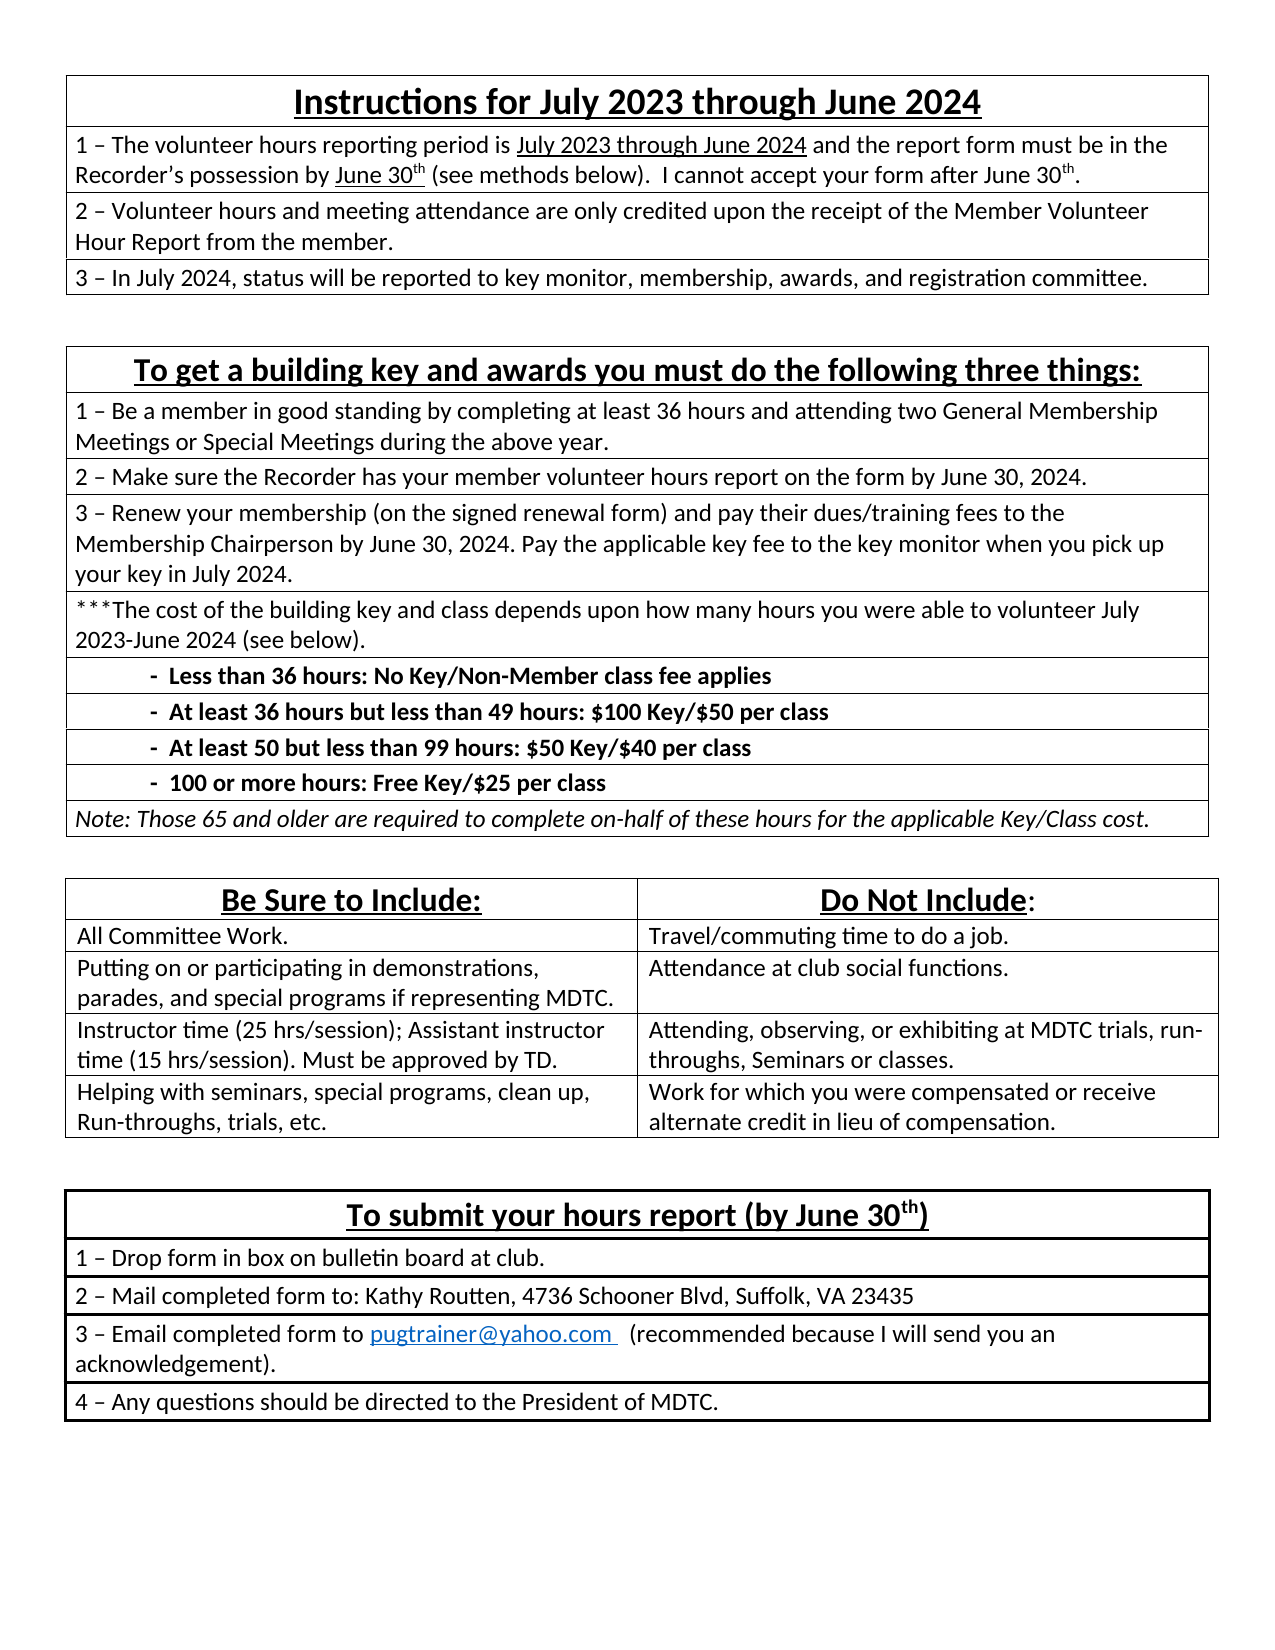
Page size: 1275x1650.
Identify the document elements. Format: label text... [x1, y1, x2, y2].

text To get a building key and awards you must do the following three things: [67, 347, 1208, 392]
table_cell Helping with seminars, special programs, clean up, Run-throughs, trials, etc. [66, 1076, 637, 1137]
text 2 – Volunteer hours and meeting attendance are only credited upon the receipt of the Member Volunteer Hour Report from the member. [67, 193, 1208, 258]
table_cell Attending, observing, or exhibiting at MDTC trials, run-throughs, Seminars or classes. [638, 1014, 1218, 1075]
text 3 – Renew your membership (on the signed renewal form) and pay their dues/training fees to the Membership Chairperson by June 30, 2024. Pay the applicable key fee to the key monitor when you pick up your key in July 2024. [67, 495, 1208, 591]
table_cell Work for which you were compensated or receive alternate credit in lieu of compensation. [638, 1076, 1218, 1137]
text 4 – Any questions should be directed to the President of MDTC. [67, 1384, 1208, 1419]
table_cell All Committee Work. [66, 920, 637, 951]
table_header Be Sure to Include: [66, 879, 637, 919]
text 3 – In July 2024, status will be reported to key monitor, membership, awards, and registration committee. [67, 260, 1208, 294]
text 3 – Email completed form to pugtrainer@yahoo.com (recommended because I will send you an acknowledgement). [67, 1316, 1208, 1381]
table_cell Attendance at club social functions. [638, 952, 1218, 1013]
table_cell Travel/commuting time to do a job. [638, 920, 1218, 951]
text - At least 36 hours but less than 49 hours: $100 Key/$50 per class [67, 694, 1208, 728]
text 1 – Drop form in box on bulletin board at club. [67, 1240, 1208, 1275]
text 2 – Mail completed form to: Kathy Routten, 4736 Schooner Blvd, Suffolk, VA 23435 [67, 1278, 1208, 1313]
text 1 – The volunteer hours reporting period is July 2023 through June 2024 and the report form must be in the Recorder’s possession by June 30th (see methods below). I cannot accept your form after June 30th. [67, 127, 1208, 192]
table_header Do Not Include: [638, 879, 1218, 919]
text - At least 50 but less than 99 hours: $50 Key/$40 per class [67, 730, 1208, 764]
text ***The cost of the building key and class depends upon how many hours you were able to volunteer July 2023-June 2024 (see below). [67, 592, 1208, 657]
text - 100 or more hours: Free Key/$25 per class [67, 765, 1208, 800]
text To submit your hours report (by June 30th) [67, 1192, 1208, 1237]
text 1 – Be a member in good standing by completing at least 36 hours and attending two General Membership Meetings or Special Meetings during the above year. [67, 393, 1208, 458]
text 2 – Make sure the Recorder has your member volunteer hours report on the form by June 30, 2024. [67, 459, 1208, 494]
table_cell Instructor time (25 hrs/session); Assistant instructor time (15 hrs/session). Must be approved by TD. [66, 1014, 637, 1075]
table_cell Putting on or participating in demonstrations, parades, and special programs if representing MDTC. [66, 952, 637, 1013]
text Instructions for July 2023 through June 2024 [67, 76, 1208, 126]
text - Less than 36 hours: No Key/Non-Member class fee applies [67, 658, 1208, 693]
text Note: Those 65 and older are required to complete on-half of these hours for the applicable Key/Class cost. [67, 801, 1208, 836]
